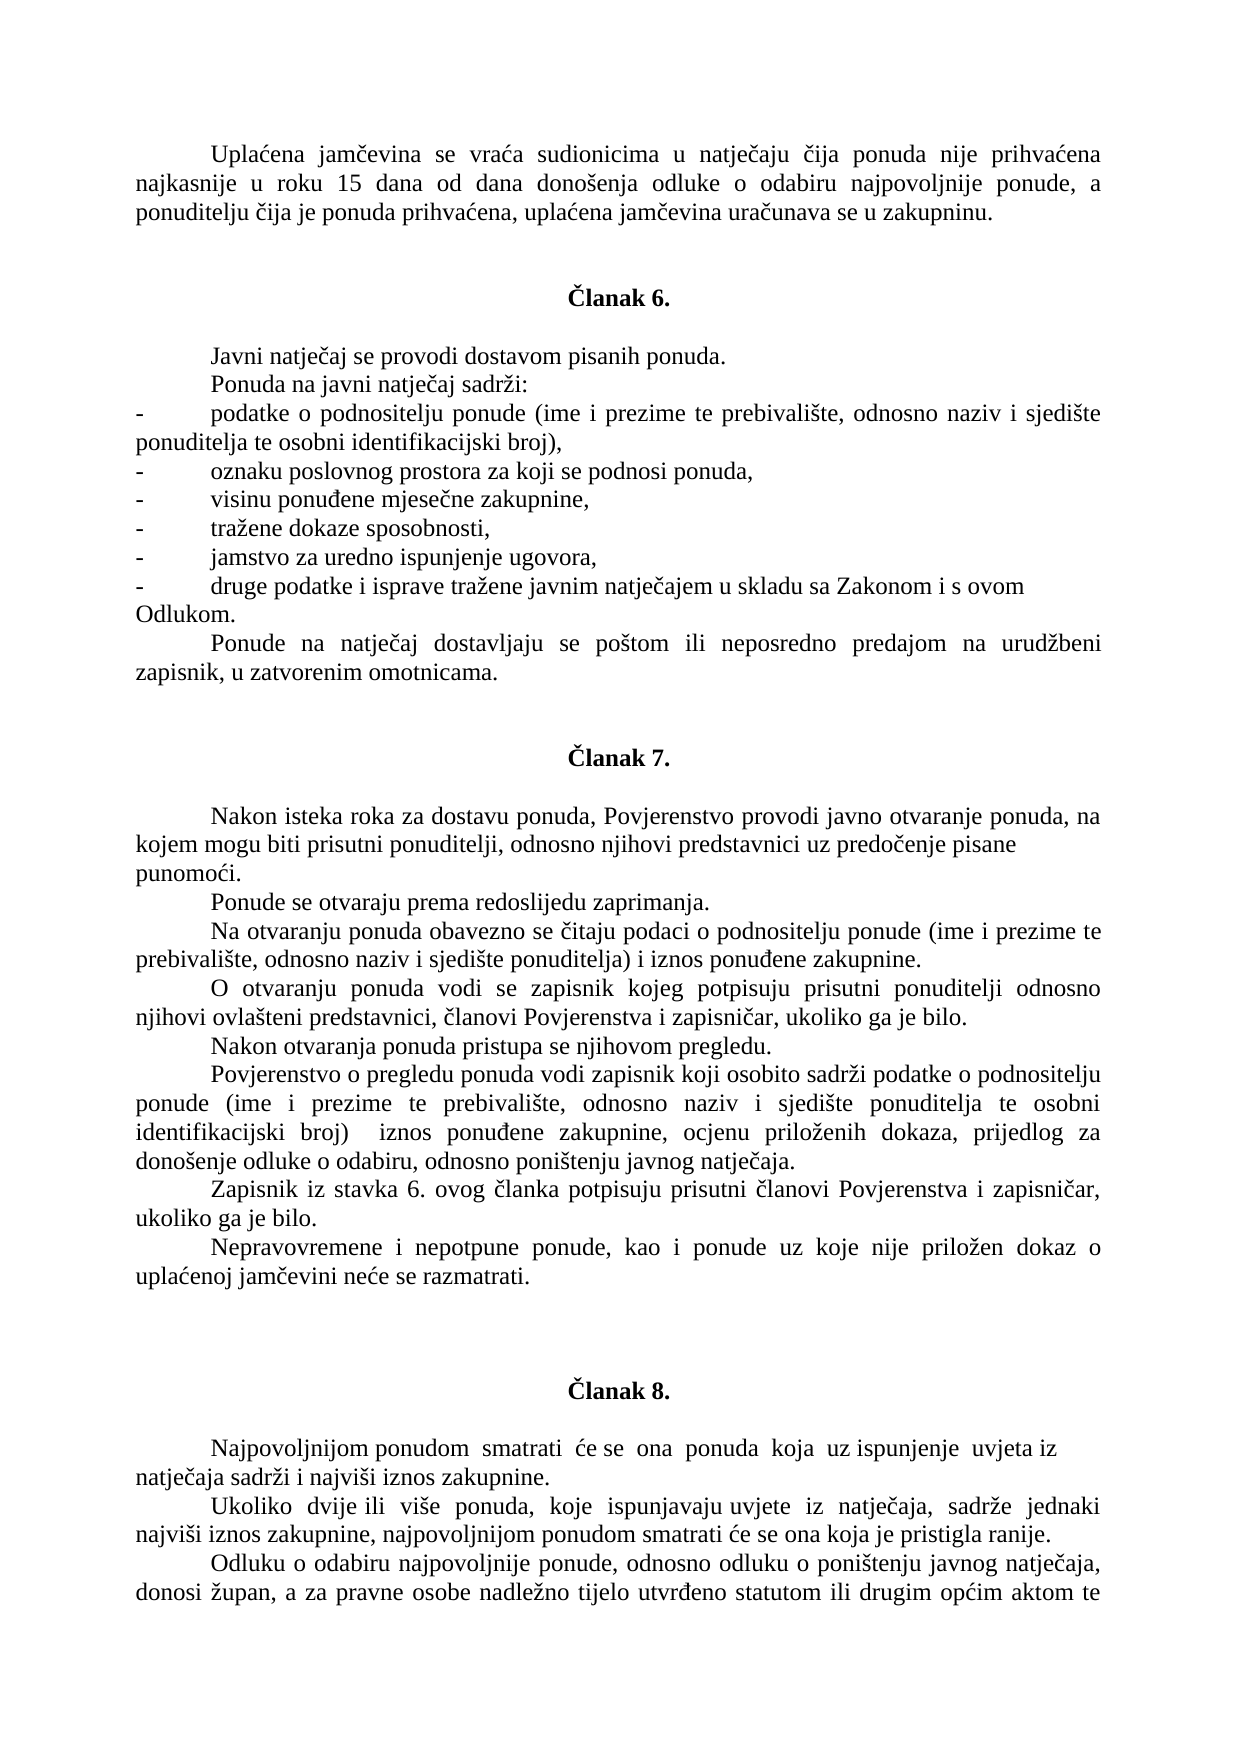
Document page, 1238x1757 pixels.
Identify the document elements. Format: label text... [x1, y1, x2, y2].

text Članak 7. [135, 743, 1102, 772]
text - visinu ponuđene mjesečne zakupnine, [135, 484, 1102, 513]
text Zapisnik iz stavka 6. ovog članka potpisuju prisutni članovi Povjerenstva i zapisničar, ukoliko ga je bilo. [135, 1174, 1102, 1232]
text - druge podatke i isprave tražene javnim natječajem u skladu sa Zakonom i s ovom [135, 571, 1102, 599]
text Javni natječaj se provodi dostavom pisanih ponuda. [135, 341, 1102, 369]
text punomoći. [135, 858, 1102, 887]
text Ukoliko dvije ili više ponuda, koje ispunjavaju uvjete iz natječaja, sadrže jednaki najviši iznos zakupnine, najpovoljnijom ponudom smatrati će se ona koja je pristigla ranije. [135, 1491, 1102, 1548]
text - jamstvo za uredno ispunjenje ugovora, [135, 542, 1102, 571]
text Najpovoljnijom ponudom smatrati će se ona ponuda koja uz ispunjenje uvjeta iz [135, 1433, 1102, 1462]
text O otvaranju ponuda vodi se zapisnik kojeg potpisuju prisutni ponuditelji odnosno njihovi ovlašteni predstavnici, članovi Povjerenstva i zapisničar, ukoliko ga je bilo. [135, 973, 1102, 1031]
text Nakon isteka roka za dostavu ponuda, Povjerenstvo provodi javno otvaranje ponuda, na kojem mogu biti prisutni ponuditelji, odnosno njihovi predstavnici uz predočenje pisane [135, 801, 1102, 858]
text Nepravovremene i nepotpune ponude, kao i ponude uz koje nije priložen dokaz o uplaćenoj jamčevini neće se razmatrati. [135, 1232, 1102, 1289]
text Odlukom. [135, 599, 1102, 628]
text - tražene dokaze sposobnosti, [135, 513, 1102, 542]
text - podatke o podnositelju ponude (ime i prezime te prebivalište, odnosno naziv i sjedište ponuditelja te osobni identifikacijski broj), [135, 398, 1102, 456]
text Ponude se otvaraju prema redoslijedu zaprimanja. [135, 887, 1102, 916]
text Članak 8. [135, 1376, 1102, 1404]
text Ponuda na javni natječaj sadrži: [135, 369, 1102, 398]
text Uplaćena jamčevina se vraća sudionicima u natječaju čija ponuda nije prihvaćena najkasnije u roku 15 dana od dana donošenja odluke o odabiru najpovoljnije ponude, a ponuditelju čija je ponuda prihvaćena, uplaćena jamčevina uračunava se u zakupninu. [135, 139, 1102, 226]
text - oznaku poslovnog prostora za koji se podnosi ponuda, [135, 456, 1102, 484]
text Na otvaranju ponuda obavezno se čitaju podaci o podnositelju ponude (ime i prezime te prebivalište, odnosno naziv i sjedište ponuditelja) i iznos ponuđene zakupnine. [135, 916, 1102, 973]
text natječaja sadrži i najviši iznos zakupnine. [135, 1462, 1102, 1491]
text Ponude na natječaj dostavljaju se poštom ili neposredno predajom na urudžbeni zapisnik, u zatvorenim omotnicama. [135, 628, 1102, 686]
text Nakon otvaranja ponuda pristupa se njihovom pregledu. [135, 1031, 1102, 1059]
text Povjerenstvo o pregledu ponuda vodi zapisnik koji osobito sadrži podatke o podnositelju ponude (ime i prezime te prebivalište, odnosno naziv i sjedište ponuditelja te osobni identifikacijski broj) iznos ponuđene zakupnine, ocjenu priloženih dokaza, prijedlog za donošenje odluke o odabiru, odnosno poništenju javnog natječaja. [135, 1059, 1102, 1174]
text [135, 1548, 1102, 1606]
text Članak 6. [135, 283, 1102, 312]
